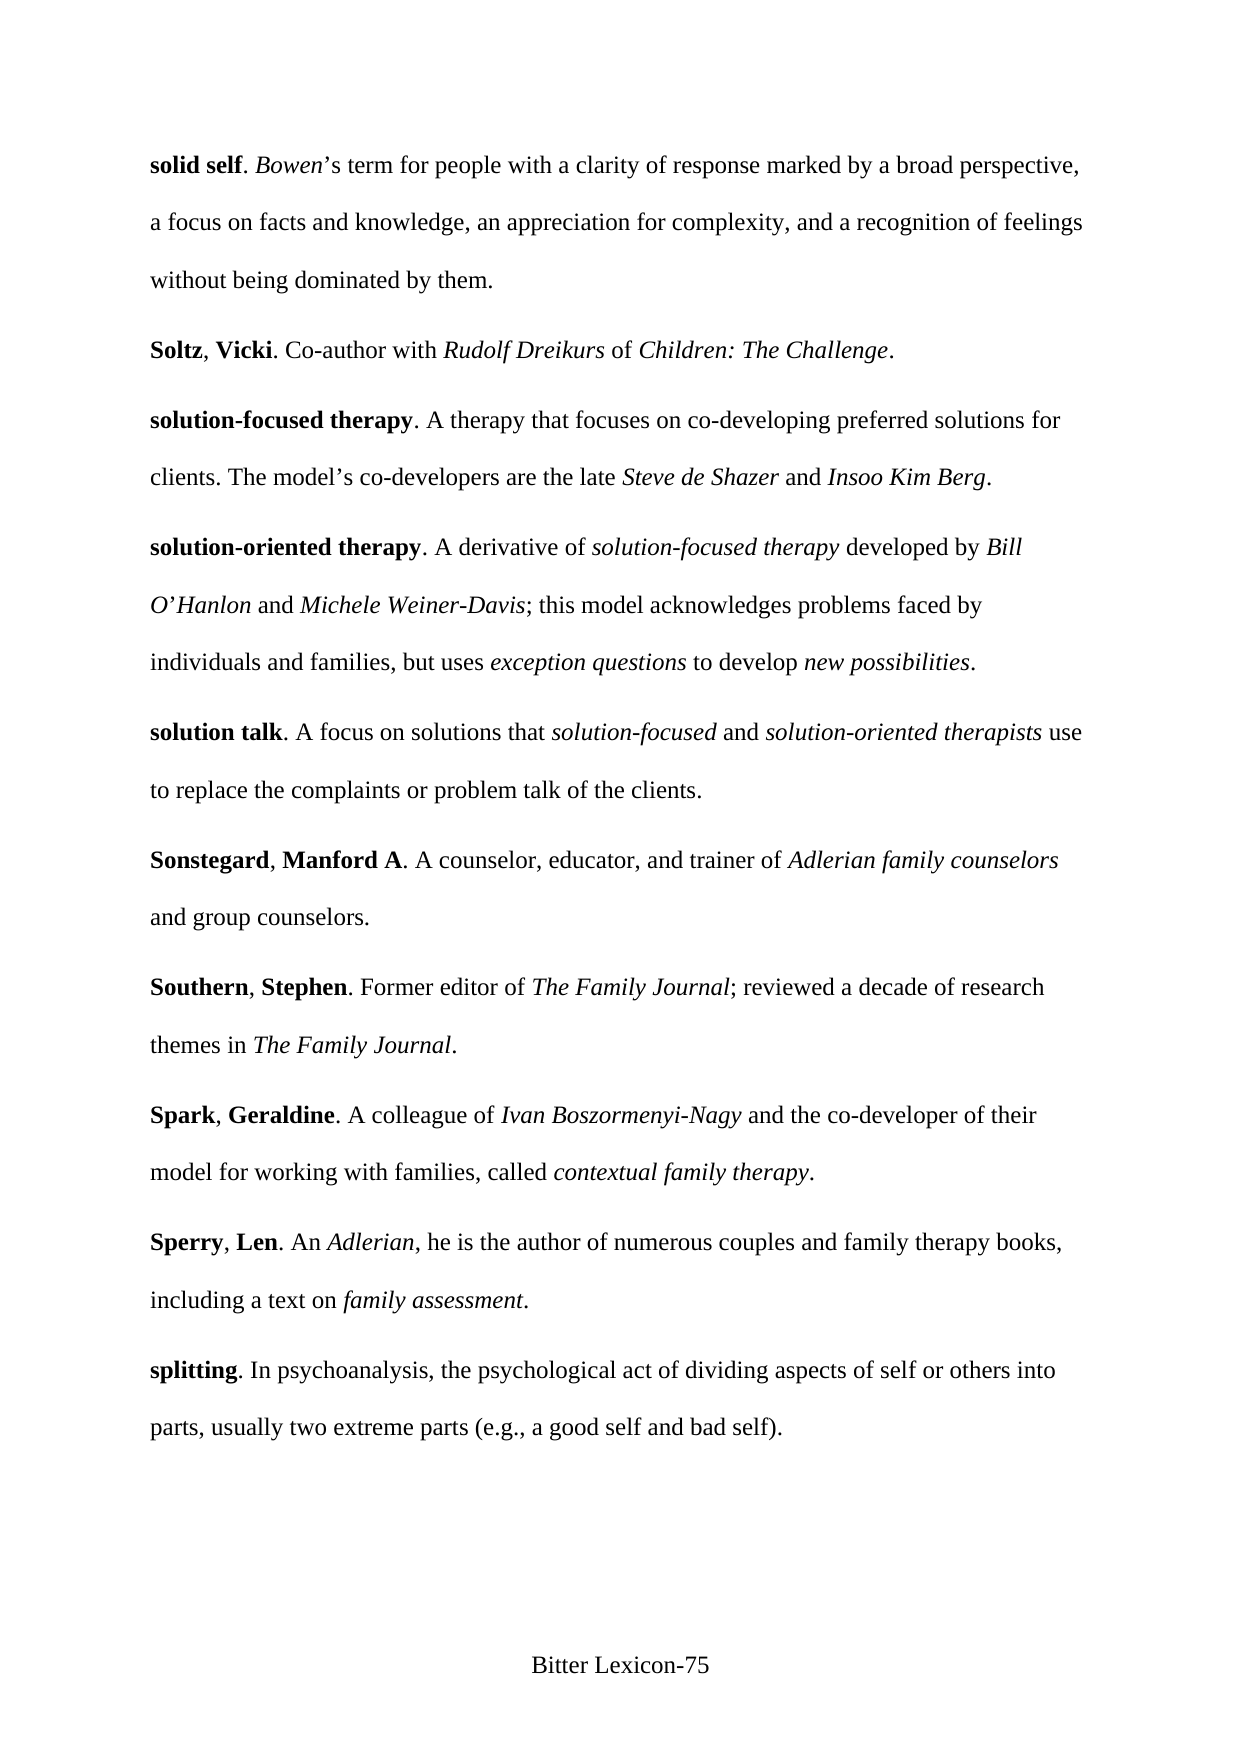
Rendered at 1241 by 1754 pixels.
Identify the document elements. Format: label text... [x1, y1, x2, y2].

text solution-oriented therapy. A derivative of solution-focused therapy developed by Bill O’Hanlon and Michele Weiner-Davis; this model acknowledges problems faced by individuals and families, but uses exception questions to develop new possibilities. [150, 532, 1090, 676]
text Sperry, Len. An Adlerian, he is the author of numerous couples and family therapy books, including a text on family assessment. [150, 1227, 1090, 1314]
text solution talk. A focus on solutions that solution-focused and solution-oriented therapists use to replace the complaints or problem talk of the clients. [150, 717, 1090, 804]
text splitting. In psychoanalysis, the psychological act of dividing aspects of self or others into parts, usually two extreme parts (e.g., a good self and bad self). [150, 1355, 1090, 1441]
text Southern, Stephen. Former editor of The Family Journal; reviewed a decade of research themes in The Family Journal. [150, 972, 1090, 1059]
text Soltz, Vicki. Co-author with Rudolf Dreikurs of Children: The Challenge. [150, 335, 1090, 364]
text solution-focused therapy. A therapy that focuses on co-developing preferred solutions for clients. The model’s co-developers are the late Steve de Shazer and Insoo Kim Berg. [150, 405, 1090, 491]
text solid self. Bowen’s term for people with a clarity of response marked by a broad perspective, a focus on facts and knowledge, an appreciation for complexity, and a recognition of feelings without being dominated by them. [150, 150, 1090, 294]
text Spark, Geraldine. A colleague of Ivan Boszormenyi-Nagy and the co-developer of their model for working with families, called contextual family therapy. [150, 1100, 1090, 1186]
text Sonstegard, Manford A. A counselor, educator, and trainer of Adlerian family counselors and group counselors. [150, 845, 1090, 931]
